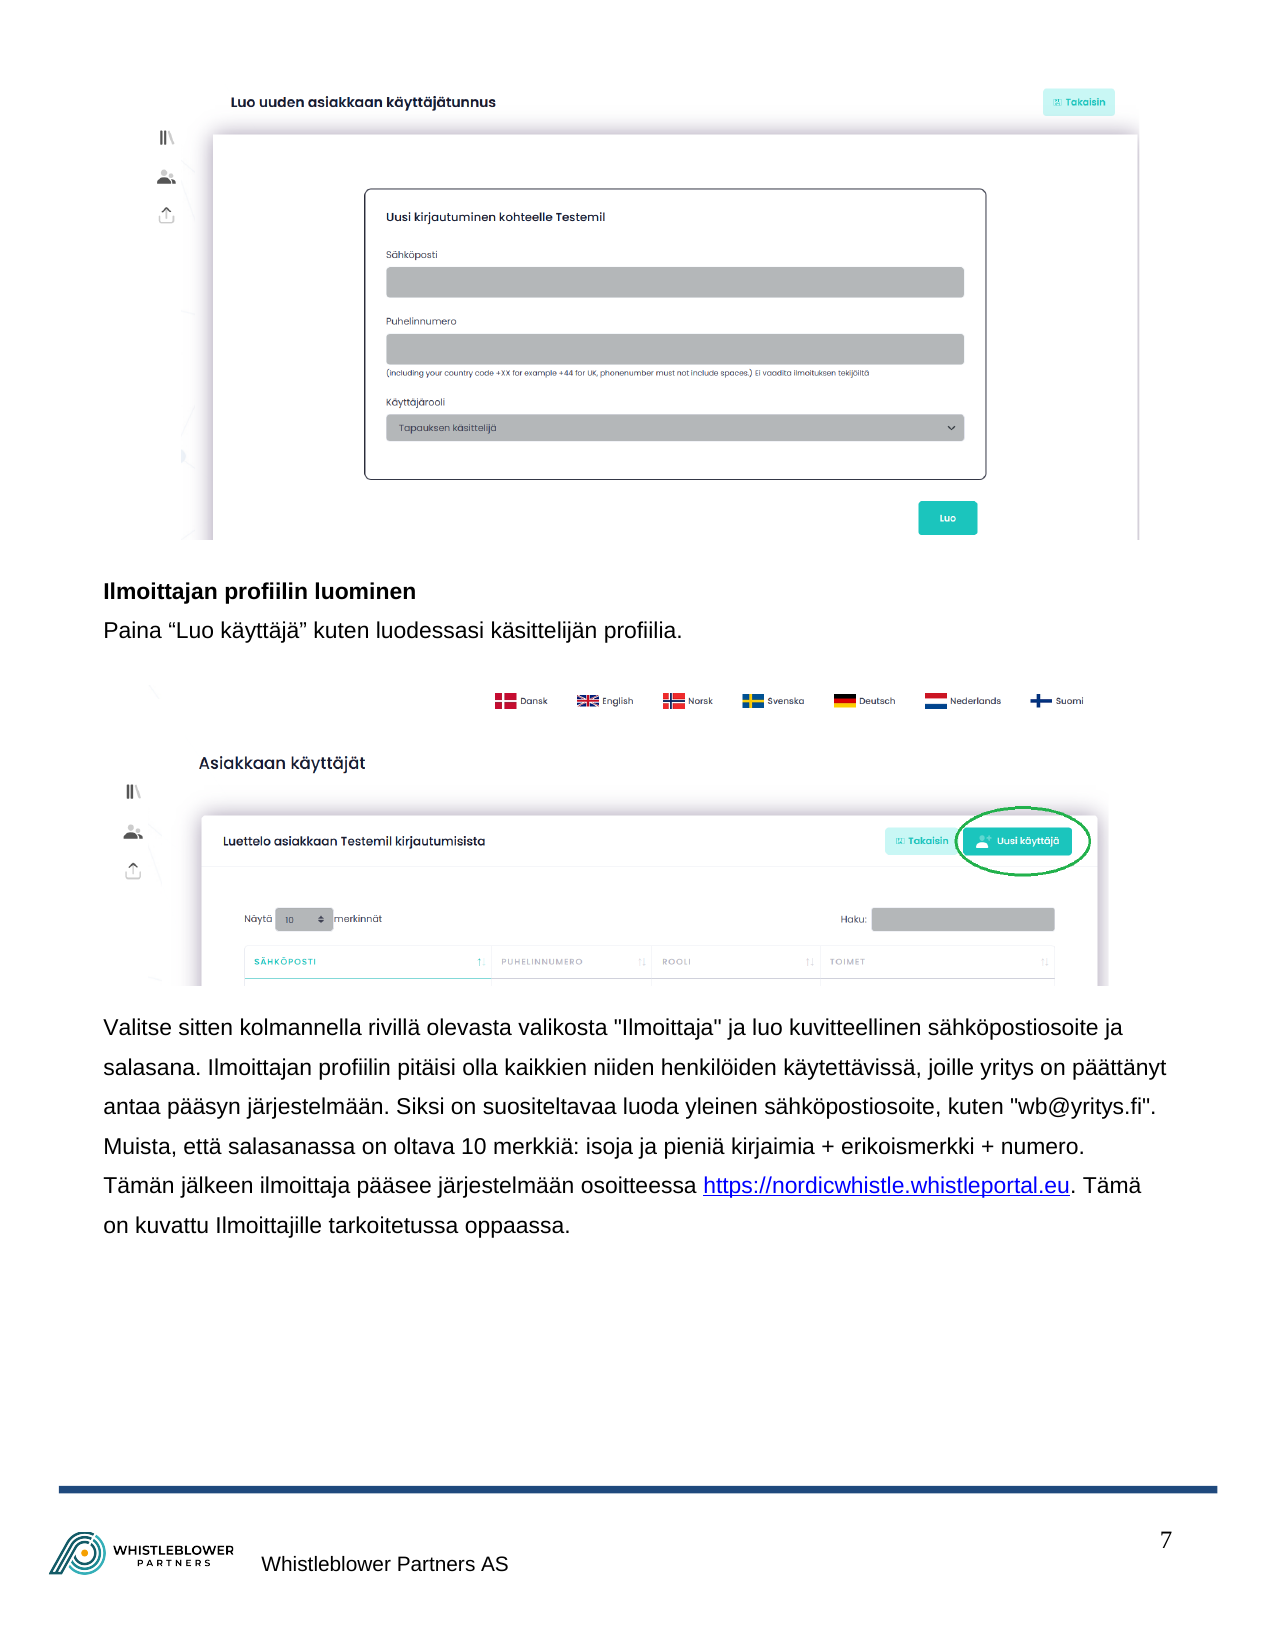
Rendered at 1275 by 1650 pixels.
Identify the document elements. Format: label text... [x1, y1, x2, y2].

text Tämän jälkeen ilmoittaja pääsee järjestelmään osoitteessa https://nordicwhistle.whistleportal.eu. Tämä on kuvattu Ilmoittajille tarkoitetussa oppaassa. [103, 1172, 1172, 1238]
picture [135, 84, 1140, 540]
picture [48, 1532, 234, 1575]
text Ilmoittajan profiilin luominen [103, 578, 1172, 604]
text Valitse sitten kolmannella rivillä olevasta valikosta "Ilmoittaja" ja luo kuvitteellinen sähköpostiosoite ja salasana. Ilmoittajan profiilin pitäisi olla kaikkien niiden henkilöiden käytettävissä, joille yritys on päättänyt antaa pääsyn järjestelmään. Siksi on suositeltavaa luoda yleinen sähköpostiosoite, kuten "wb@yritys.fi". [103, 1014, 1172, 1119]
text Muista, että salasanassa on oltava 10 merkkiä: isoja ja pieniä kirjaimia + erikoismerkki + numero. [103, 1133, 1172, 1159]
text Paina “Luo käyttäjä” kuten luodessasi käsittelijän profiilia. [103, 617, 1172, 643]
picture [103, 685, 1109, 986]
